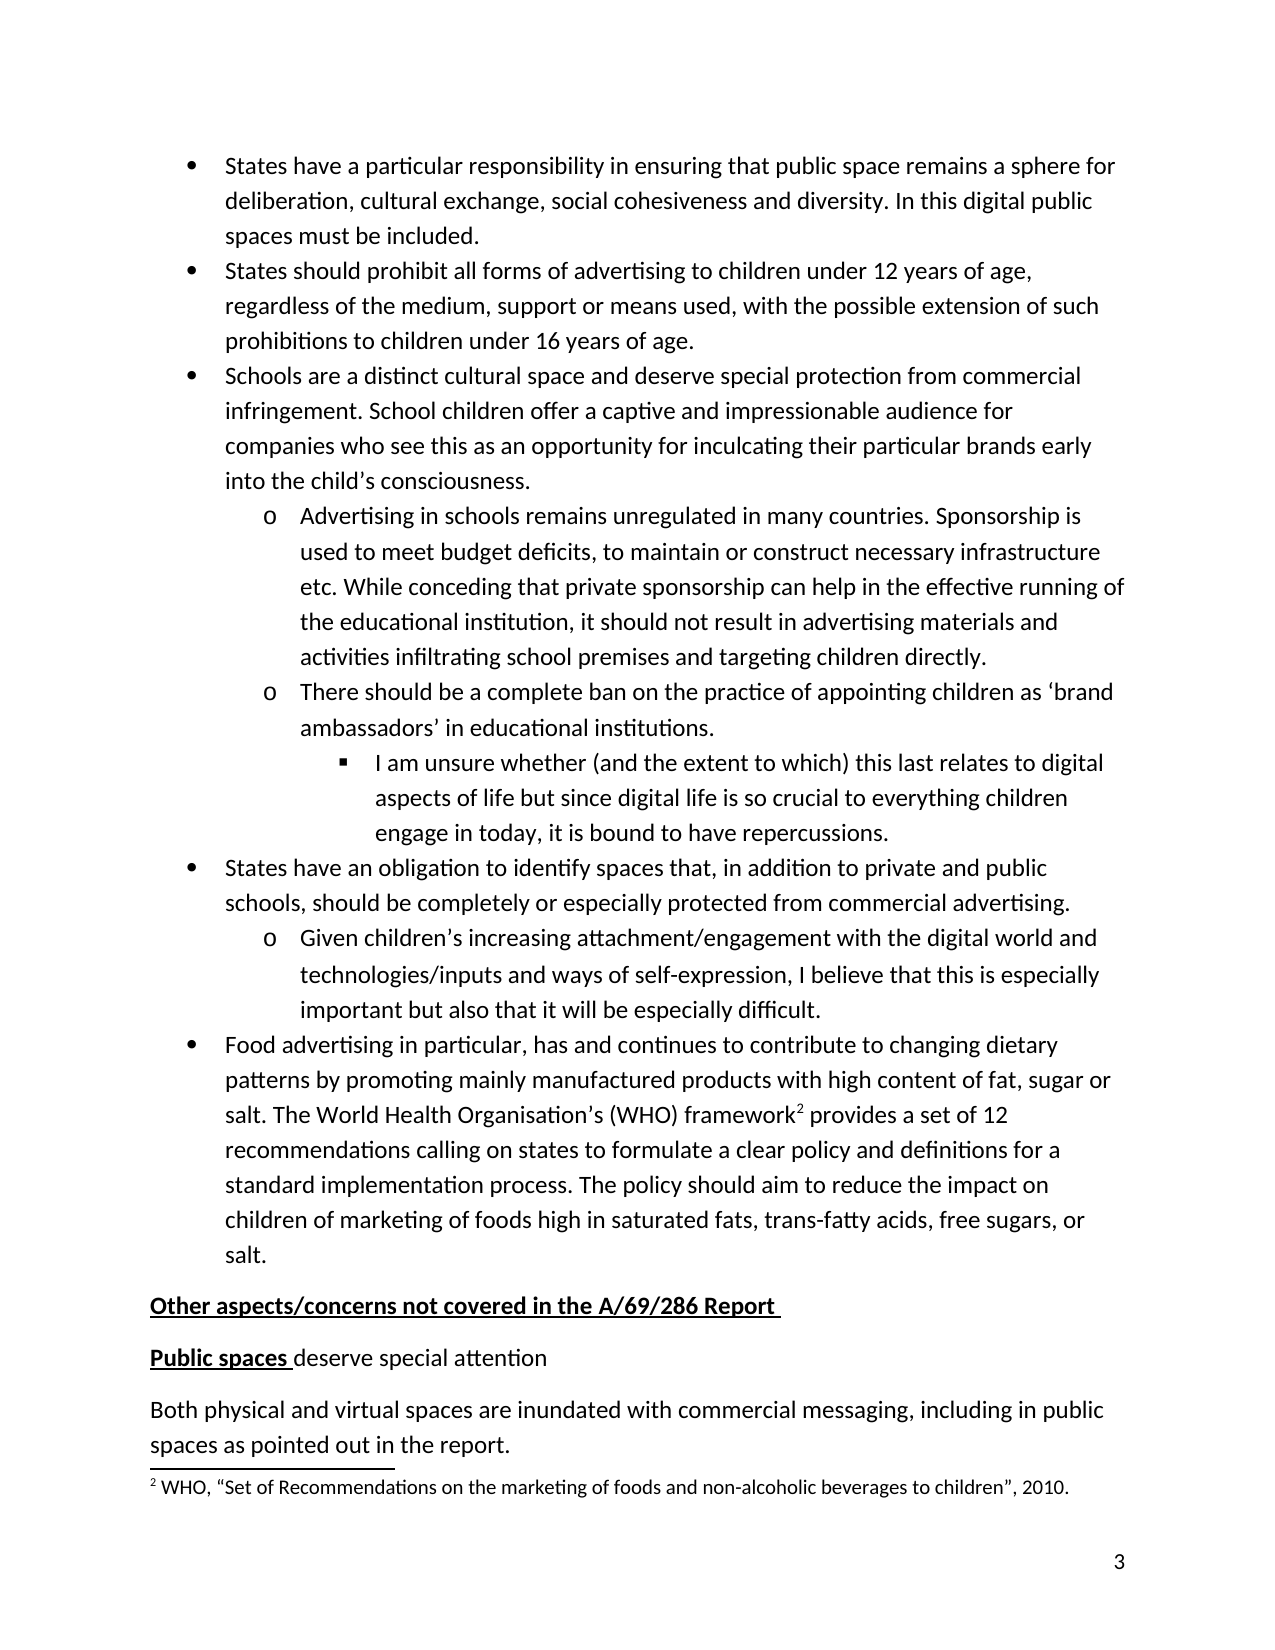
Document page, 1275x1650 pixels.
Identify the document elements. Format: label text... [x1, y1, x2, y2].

text Both physical and virtual spaces are inundated with commercial messaging, including in public spaces as pointed out in the report. [150, 1394, 1125, 1459]
list States have an obligation to identify spaces that, in addition to private and public schools, should be completely or especially protected from commercial advertising. [187, 852, 1125, 918]
list States have a particular responsibility in ensuring that public space remains a sphere for deliberation, cultural exchange, social cohesiveness and diversity. In this digital public spaces must be included. [187, 150, 1125, 251]
list I am unsure whether (and the extent to which) this last relates to digital aspects of life but since digital life is so crucial to everything children engage in today, it is bound to have repercussions. [337, 747, 1125, 848]
text Public spaces deserve special attention [150, 1342, 1125, 1373]
list Food advertising in particular, has and continues to contribute to changing dietary patterns by promoting mainly manufactured products with high content of fat, sugar or salt. The World Health Organisation’s (WHO) framework provides a set of 12 recommendations calling on states to formulate a clear policy and definitions for a standard implementation process. The policy should aim to reduce the impact on children of marketing of foods high in saturated fats, trans-fatty acids, free sugars, or salt. [187, 1029, 1125, 1269]
list Schools are a distinct cultural space and deserve special protection from commercial infringement. School children offer a captive and impressionable audience for companies who see this as an opportunity for inculcating their particular brands early into the child’s consciousness. [187, 360, 1125, 496]
list States should prohibit all forms of advertising to children under 12 years of age, regardless of the medium, support or means used, with the possible extension of such prohibitions to children under 16 years of age. [187, 255, 1125, 356]
list Advertising in schools remains unregulated in many countries. Sponsorship is used to meet budget deficits, to maintain or construct necessary infrastructure etc. While conceding that private sponsorship can help in the effective running of the educational institution, it should not result in advertising materials and activities infiltrating school premises and targeting children directly. [262, 500, 1125, 672]
list There should be a complete ban on the practice of appointing children as ‘brand ambassadors’ in educational institutions. [262, 676, 1125, 743]
list Given children’s increasing attachment/engagement with the digital world and technologies/inputs and ways of self-expression, I believe that this is especially important but also that it will be especially difficult. [262, 922, 1125, 1024]
text Other aspects/concerns not covered in the A/69/286 Report [150, 1290, 1125, 1321]
